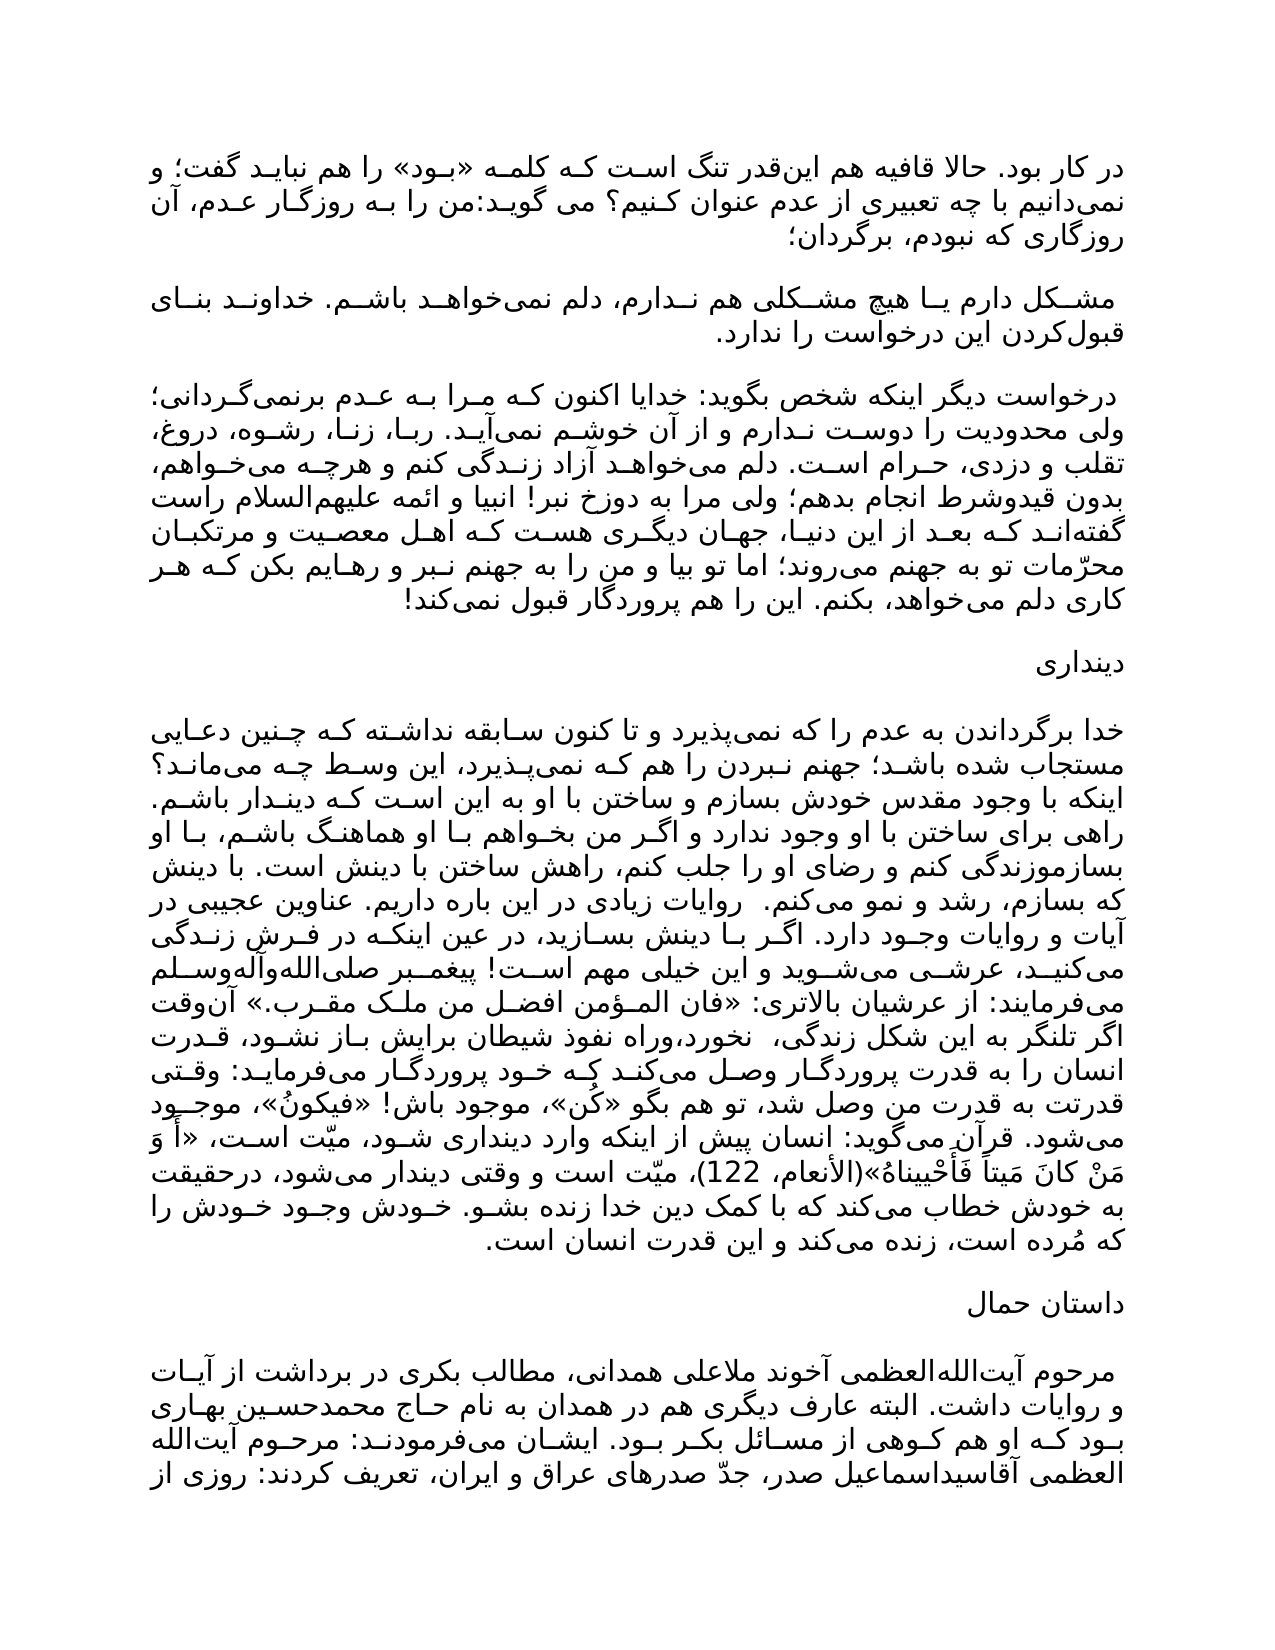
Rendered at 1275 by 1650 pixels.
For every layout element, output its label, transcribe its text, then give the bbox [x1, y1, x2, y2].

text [150, 1354, 1125, 1490]
text درخواست دیگر اینکه شخص بگوید: خدایا اکنون که مرا به عدم برنمی‌گردانی؛ ولی محدودیت را دوست ندارم و از آن خوشم نمی‌آید. ربا، زنا، رشوه، دروغ، تقلب و دزدی، حرام است. دلم می‌خواهد آزاد زندگی کنم و هرچه می‌خواهم، بدون قیدوشرط انجام بدهم؛ ولی مرا به دوزخ نبر! انبیا و ائمه علیهم‌السلام راست گفته‌اند که بعد از این دنیا، جهان دیگری هست که اهل معصیت و مرتکبان محرّمات تو به جهنم می‌روند؛ اما تو بیا و من را به جهنم نبر و رهایم بکن که هر کاری دلم می‌خواهد، بکنم. این را هم پروردگار قبول نمی‌کند! [150, 378, 1125, 616]
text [150, 150, 1125, 252]
subtitle دینداری [150, 645, 1125, 679]
text مشکل دارم یا هیچ مشکلی هم ندارم، دلم نمی‌خواهد باشم. خداوند بنای قبول‌کردن این درخواست را ندارد. [150, 281, 1125, 349]
text خدا برگرداندن به عدم را که نمی‌پذیرد و تا کنون سابقه نداشته که چنین دعایی مستجاب شده باشد؛ جهنم نبردن را هم که نمی‌پذیرد، این وسط چه می‌ماند؟ اینکه با وجود مقدس خودش بسازم و ساختن با او به این است که دیندار باشم. راهی برای ساختن با او وجود ندارد و اگر من بخواهم با او هماهنگ باشم، با او بسازموزندگی کنم و رضای او را جلب کنم، راهش ساختن با دینش است. با دینش که بسازم، رشد و نمو می‌کنم. روایات زیادی در این باره داریم. عناوین عجیبی در آیات و روایات وجود دارد. اگر با دینش بسازید، در عین اینکه در فرش زندگی می‌کنید، عرشی می‌شوید و این خیلی مهم است! پیغمبر صلی‌الله‌وآله‌وسلم می‌فرمایند: از عرشیان بالاتری: «فان المؤمن افضل من ملک مقرب.» آن‌وقت اگر تلنگر به این شکل زندگی، نخورد،وراه نفوذ شیطان برایش باز نشود، قدرت انسان را به قدرت پروردگار وصل می‌کند که خود پروردگار می‌فرماید: وقتی قدرتت به قدرت من وصل شد، تو هم بگو «کُن»، موجود باش! «فیکونُ»، موجود می‌شود. قرآن می‌گوید: انسان پیش از اینکه وارد دینداری شود، میّت است، «أَ وَ مَنْ کانَ مَیتاً فَأَحْییناهُ»﴿الأنعام، 122﴾، میّت است و وقتی دیندار می‌شود، درحقیقت به خودش خطاب می‌کند که با کمک دین خدا زنده بشو. خودش وجود خودش را که مُرده است، زنده می‌کند و این قدرت انسان است. [150, 713, 1125, 1257]
subtitle داستان حمال [150, 1286, 1125, 1320]
